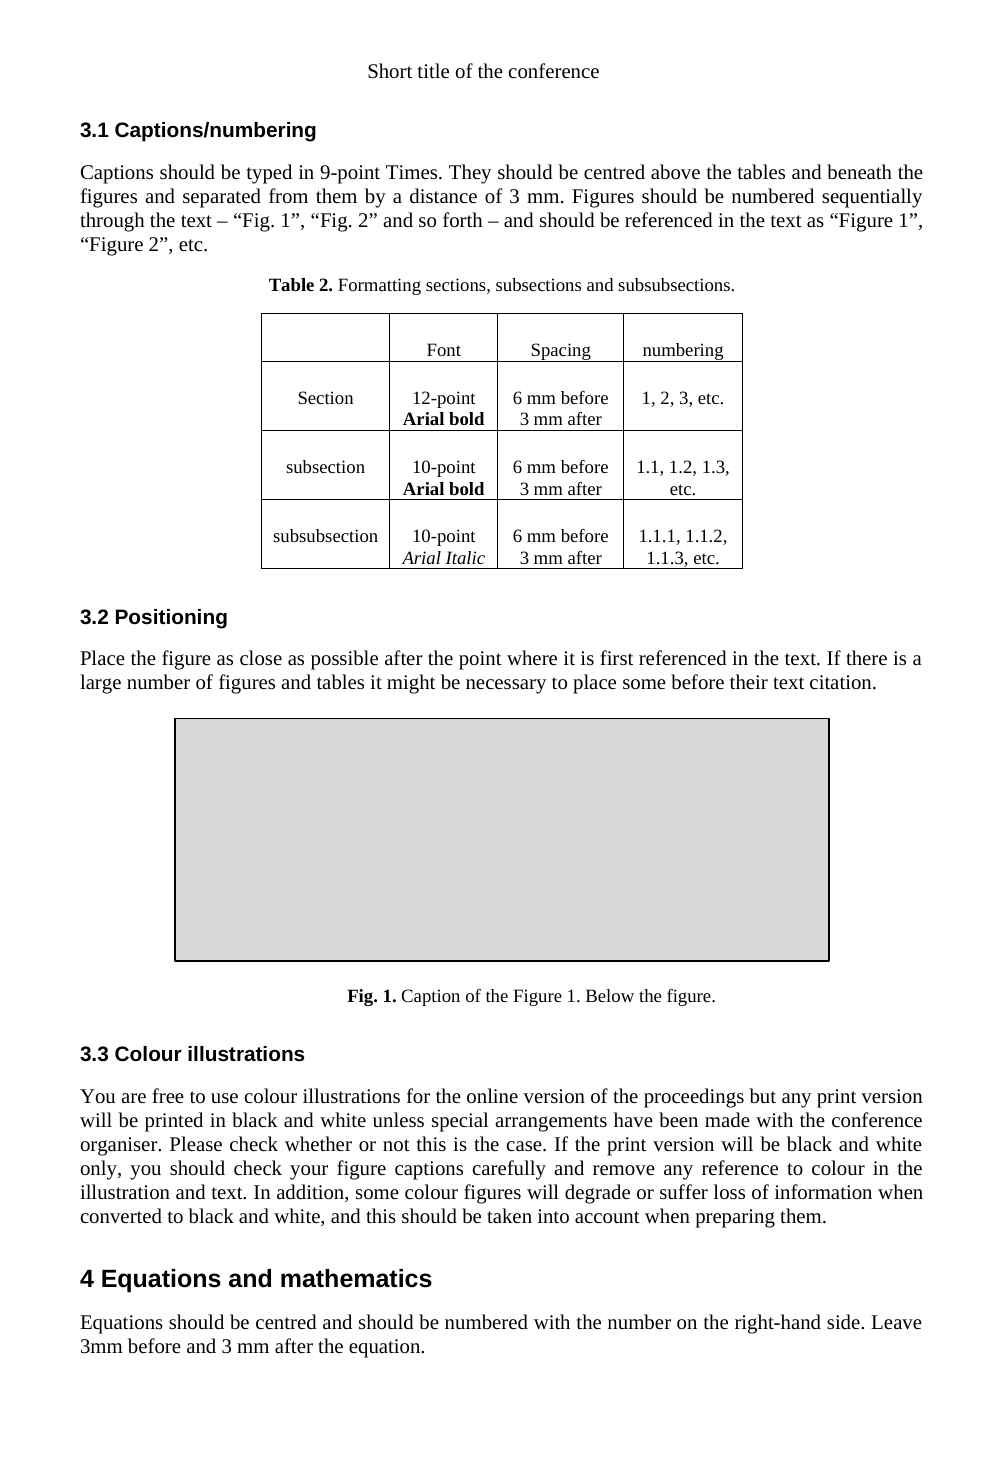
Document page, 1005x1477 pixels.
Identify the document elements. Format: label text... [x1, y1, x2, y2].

text 3.3 Colour illustrations [80, 1042, 924, 1066]
table_cell 1, 2, 3, etc. [624, 362, 742, 430]
table_cell 1.1.1, 1.1.2, 1.1.3, etc. [624, 500, 742, 568]
table_header Spacing [498, 314, 623, 361]
table_cell subsubsection [262, 500, 389, 568]
table_cell before after [498, 500, 623, 568]
table_cell before after [498, 362, 623, 430]
text 3.1 Captions/numbering [80, 118, 924, 142]
table_cell 10-point Arial bold [390, 431, 497, 499]
text Place the figure as close as possible after the point where it is first referenced in the text. If there is a large number of figures and tables it might be necessary to place some before their text citation. [80, 646, 924, 694]
table_cell 1.1, 1.2, 1.3, etc. [624, 431, 742, 499]
table_cell 10-point Arial Italic [390, 500, 497, 568]
text You are free to use colour illustrations for the online version of the proceedings but any print version will be printed in black and white unless special arrangements have been made with the conference organiser. Please check whether or not this is the case. If the print version will be black and white only, you should check your figure captions carefully and remove any reference to colour in the illustration and text. In addition, some colour figures will degrade or suffer loss of information when converted to black and white, and this should be taken into account when preparing them. [80, 1084, 924, 1228]
text Captions should be typed in 9-point Times. They should be centred above the tables and beneath the figures and separated from them by a distance of . Figures should be numbered sequentially through the text – “Fig. , “Fig. and so forth – and should be referenced in the text as “Figure , “Figure , etc. [80, 160, 924, 256]
table_cell Section [262, 362, 389, 430]
table_cell 12-point Arial bold [390, 362, 497, 430]
text Fig. 1. Caption of the Figure 1. Below the figure. [139, 718, 924, 1007]
table_cell subsection [262, 431, 389, 499]
table_header Font [390, 314, 497, 361]
table_header numbering [624, 314, 742, 361]
table_header [262, 314, 389, 361]
table_cell before after [498, 431, 623, 499]
text Table 2. Formatting sections, subsections and subsubsections. [80, 274, 924, 295]
text Equations should be centred and should be numbered with the number on the right-hand side. Leave 3mm before and after the equation. [80, 1310, 924, 1358]
text 3.2 Positioning [80, 604, 924, 628]
text 4 Equations and mathematics [80, 1264, 924, 1292]
